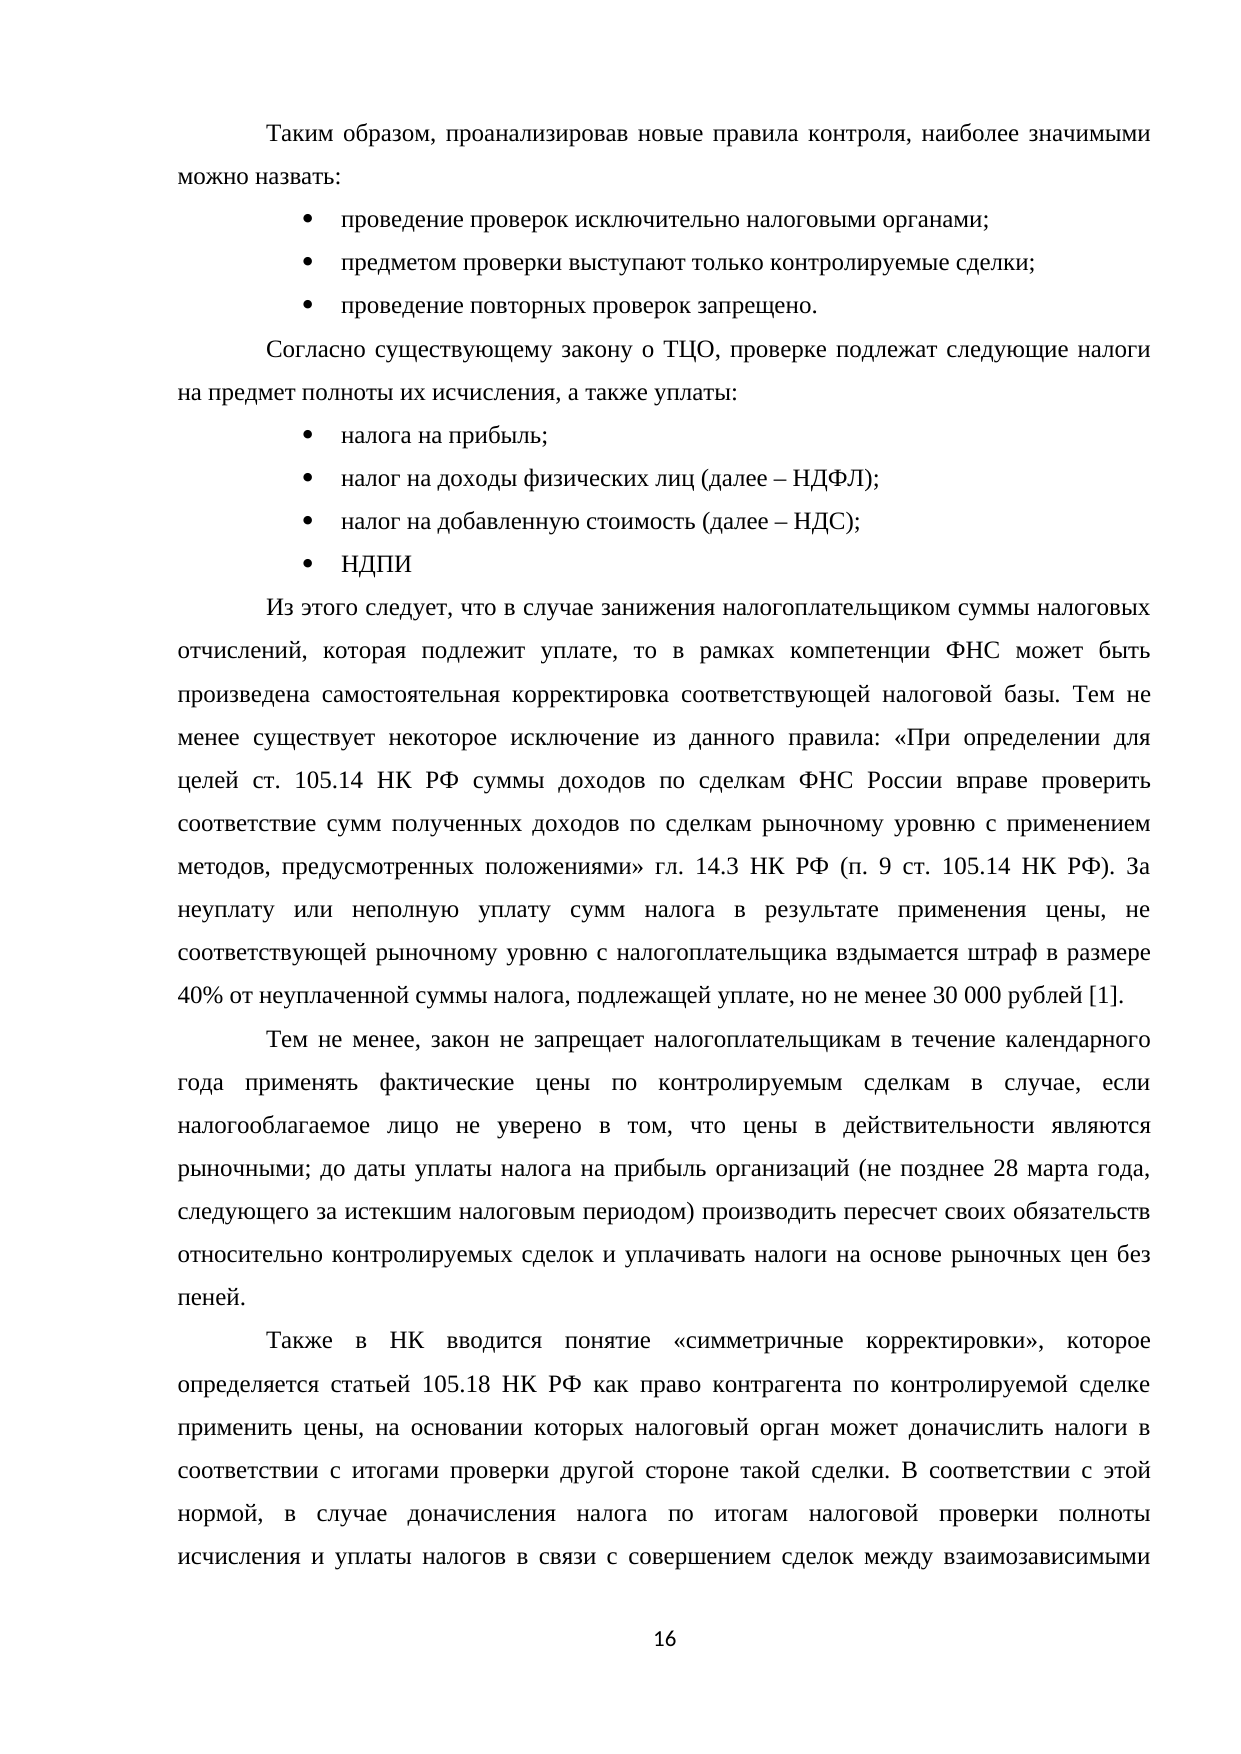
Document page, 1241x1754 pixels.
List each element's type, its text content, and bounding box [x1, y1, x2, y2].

text Согласно существующему закону о ТЦО, проверке подлежат следующие налоги на предмет полноты их исчисления, а также уплаты: [177, 334, 1152, 406]
list проведение повторных проверок запрещено. [303, 291, 1152, 319]
text Тем не менее, закон не запрещает налогоплательщикам в течение календарного года применять фактические цены по контролируемым сделкам в случае, если налогооблагаемое лицо не уверено в том, что цены в действительности являются рыночными; до даты уплаты налога на прибыль организаций (не позднее 28 марта года, следующего за истекшим налоговым периодом) производить пересчет своих обязательств относительно контролируемых сделок и уплачивать налоги на основе рыночных цен без пеней. [177, 1024, 1152, 1311]
list налог на доходы физических лиц (далее – НДФЛ); [303, 463, 1152, 492]
text Таким образом, проанализировав новые правила контроля, наиболее значимыми можно назвать: [177, 118, 1152, 190]
list налога на прибыль; [303, 420, 1152, 449]
list предметом проверки выступают только контролируемые сделки; [303, 247, 1152, 276]
list налог на добавленную стоимость (далее – НДС); [303, 506, 1152, 535]
list НДПИ [303, 549, 1152, 578]
list проведение проверок исключительно налоговыми органами; [303, 204, 1152, 233]
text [177, 1326, 1152, 1570]
text Из этого следует, что в случае занижения налогоплательщиком суммы налоговых отчислений, которая подлежит уплате, то в рамках компетенции ФНС может быть произведена самостоятельная корректировка соответствующей налоговой базы. Тем не менее существует некоторое исключение из данного правила: «При определении для целей ст. 105.14 НК РФ суммы доходов по сделкам ФНС России вправе проверить соответствие сумм полученных доходов по сделкам рыночному уровню с применением методов, предусмотренных положениями» гл. 14.3 НК РФ (п. 9 ст. 105.14 НК РФ). За неуплату или неполную уплату сумм налога в результате применения цены, не соответствующей рыночному уровню с налогоплательщика вздымается штраф в размере 40% от неуплаченной суммы налога, подлежащей уплате, но не менее 30 000 рублей [1]. [177, 592, 1152, 1009]
